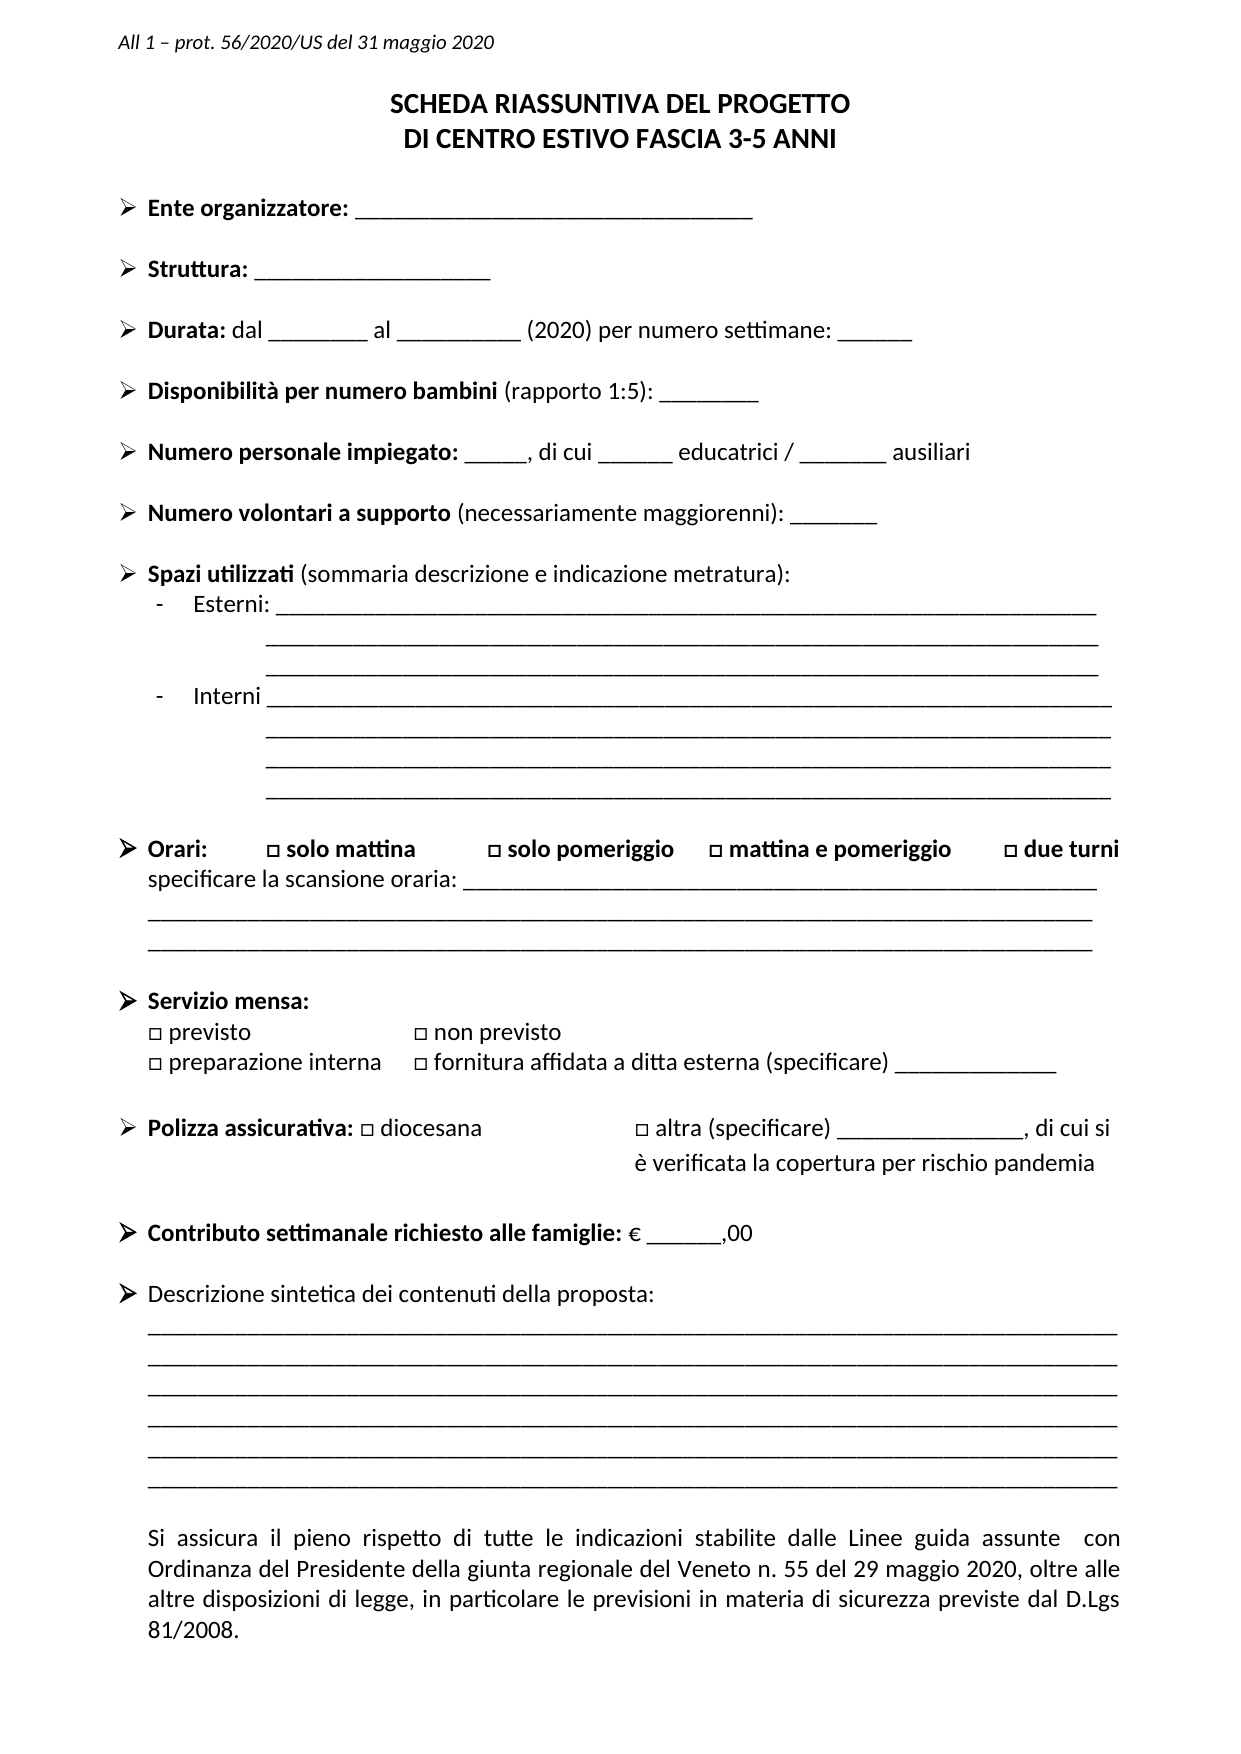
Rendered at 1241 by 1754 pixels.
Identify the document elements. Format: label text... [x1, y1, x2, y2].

list Descrizione sintetica dei contenuti della proposta: [118, 1278, 1122, 1308]
list Ente organizzatore: ________________________________ [118, 192, 1122, 222]
list ___________________________________________________________________ [266, 619, 1122, 650]
list Struttura: ___________________ [118, 253, 1122, 283]
list Orari: □ solo mattina □ solo pomeriggio □ mattina e pomeriggio □ due turni [118, 833, 1122, 863]
text ____________________________________________________________________ [192, 741, 1122, 772]
list ____________________________________________________________________________ [148, 924, 1122, 955]
list Contributo settimanale richiesto alle famiglie: € ______,00 [118, 1217, 1122, 1247]
list Disponibilità per numero bambini (rapporto 1:5): ________ [118, 375, 1122, 406]
list è verificata la copertura per rischio pandemia [148, 1147, 1122, 1177]
text DI CENTRO ESTIVO FASCIA 3-5 ANNI [118, 121, 1122, 156]
list □ preparazione interna □ fornitura affidata a ditta esterna (specificare) _____________ [148, 1046, 1122, 1077]
text ____________________________________________________________________ [192, 772, 1122, 802]
list ____________________________________________________________________________________________________________________________________________________________________________________________________________________________________________________________________________________________________________________________________________________________________________________________________________________________________________________________________________________ [148, 1308, 1122, 1492]
list specificare la scansione oraria: ___________________________________________________ [148, 863, 1122, 894]
list Numero personale impiegato: _____, di cui ______ educatrici / _______ ausiliari [118, 436, 1122, 467]
list ___________________________________________________________________ [266, 650, 1122, 680]
list Spazi utilizzati (sommaria descrizione e indicazione metratura): [118, 558, 1122, 589]
list Esterni: __________________________________________________________________ [156, 589, 1122, 619]
text ____________________________________________________________________ [192, 711, 1122, 741]
text SCHEDA RIASSUNTIVA DEL PROGETTO [118, 85, 1122, 121]
list Si assicura il pieno rispetto di tutte le indicazioni stabilite dalle Linee guida assunte con Ordinanza del Presidente della giunta regionale del Veneto n. 55 del 29 maggio 2020, oltre alle altre disposizioni di legge, in particolare le previsioni in materia di sicurezza previste dal D.Lgs 81/2008. [148, 1522, 1122, 1644]
list Durata: dal ________ al __________ (2020) per numero settimane: ______ [118, 314, 1122, 344]
list Servizio mensa: [118, 985, 1122, 1016]
list Numero volontari a supporto (necessariamente maggiorenni): _______ [118, 497, 1122, 528]
list ____________________________________________________________________________ [148, 894, 1122, 924]
list Polizza assicurativa: □ diocesana □ altra (specificare) _______________, di cui si [118, 1112, 1122, 1142]
list □ previsto □ non previsto [148, 1016, 1122, 1046]
list Interni ____________________________________________________________________ [156, 680, 1122, 711]
